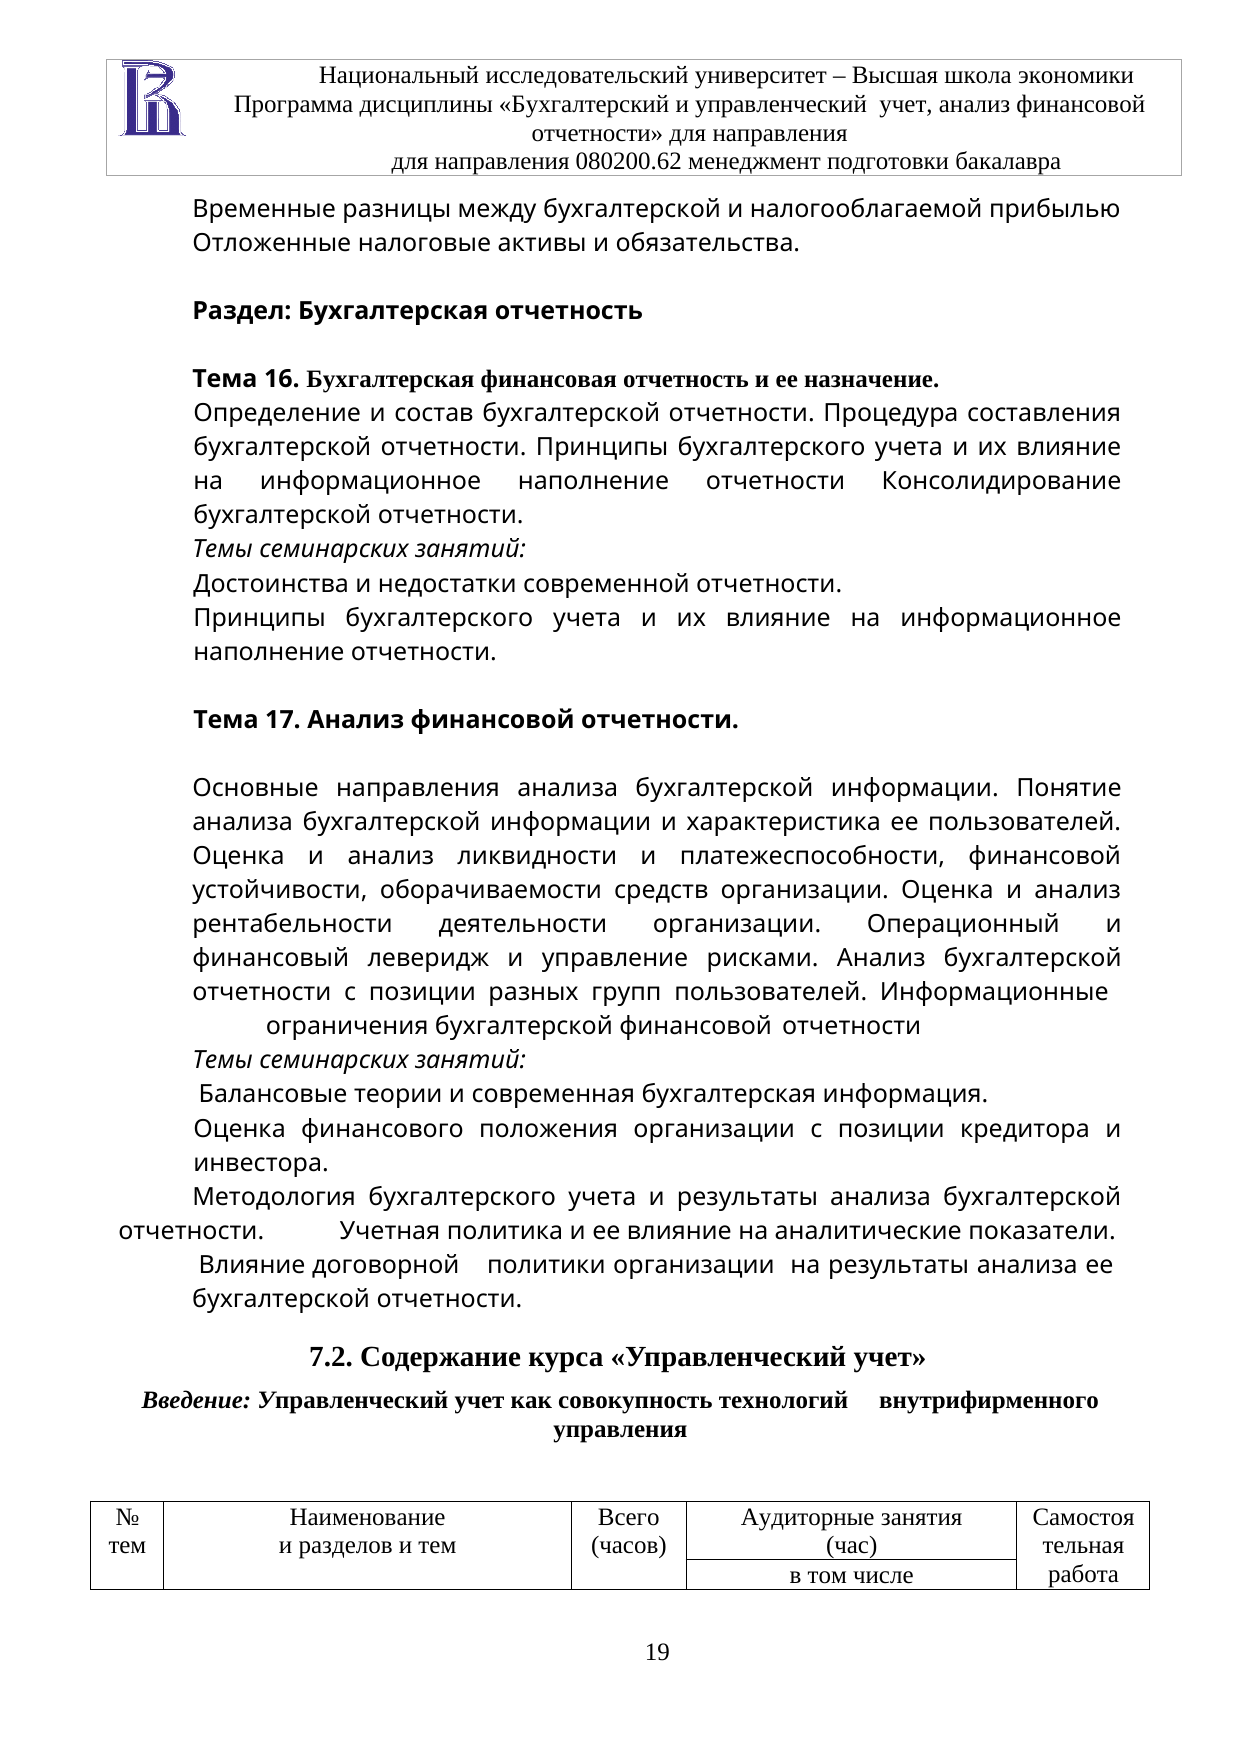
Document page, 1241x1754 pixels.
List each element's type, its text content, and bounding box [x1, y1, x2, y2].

text Достоинства и недостатки современной отчетности. [193, 565, 1122, 599]
text Методология бухгалтерского учета и результаты анализа бухгалтерской отчетности. Учетная политика и ее влияние на аналитические показатели. [118, 1178, 1122, 1246]
table_header Наименование и разделов и тем [164, 1502, 571, 1589]
text Отложенные налоговые активы и обязательства. [118, 224, 1122, 259]
text Основные направления анализа бухгалтерской информации. Понятие анализа бухгалтерской информации и характеристика ее пользователей. Оценка и анализ ликвидности и платежеспособности, финансовой устойчивости, оборачиваемости средств организации. Оценка и анализ рентабельности деятельности организации. Операционный и финансовый леверидж и управление рисками. Анализ бухгалтерской отчетности с позиции разных групп пользователей. Информационные ограничения бухгалтерской финансовой отчетности [192, 769, 1122, 1042]
table_cell в том числе [687, 1560, 1016, 1589]
text Временные разницы между бухгалтерской и налогооблагаемой прибылью [118, 191, 1122, 224]
text Тема 17. Анализ финансовой отчетности. [193, 701, 1122, 736]
table_header № тем [91, 1502, 163, 1589]
text 7.2. Содержание курса «Управленческий учет» [113, 1339, 1122, 1373]
text Оценка финансового положения организации с позиции кредитора и инвестора. [193, 1110, 1122, 1178]
table_header Всего (часов) [572, 1502, 686, 1589]
text Тема 16. Бухгалтерская финансовая отчетность и ее назначение. [118, 361, 1122, 395]
text Введение: Управленческий учет как совокупность технологий внутрифирменного управления [118, 1386, 1122, 1443]
text Темы семинарских занятий: [192, 531, 1122, 565]
text Раздел: Бухгалтерская отчетность [118, 293, 1122, 327]
picture [118, 60, 187, 136]
table_header Аудиторные занятия (час) [687, 1502, 1016, 1559]
text Определение и состав бухгалтерской отчетности. Процедура составления бухгалтерской отчетности. Принципы бухгалтерского учета и их влияние на информационное наполнение отчетности Консолидирование бухгалтерской отчетности. [193, 395, 1122, 531]
text Принципы бухгалтерского учета и их влияние на информационное наполнение отчетности. [193, 599, 1122, 667]
text Влияние договорной политики организации на результаты анализа ее бухгалтерской отчетности. [118, 1246, 1122, 1314]
text Балансовые теории и современная бухгалтерская информация. [118, 1076, 1122, 1110]
text Темы семинарских занятий: [118, 1042, 1122, 1076]
table_header Самостоятельная работа [1017, 1502, 1149, 1589]
